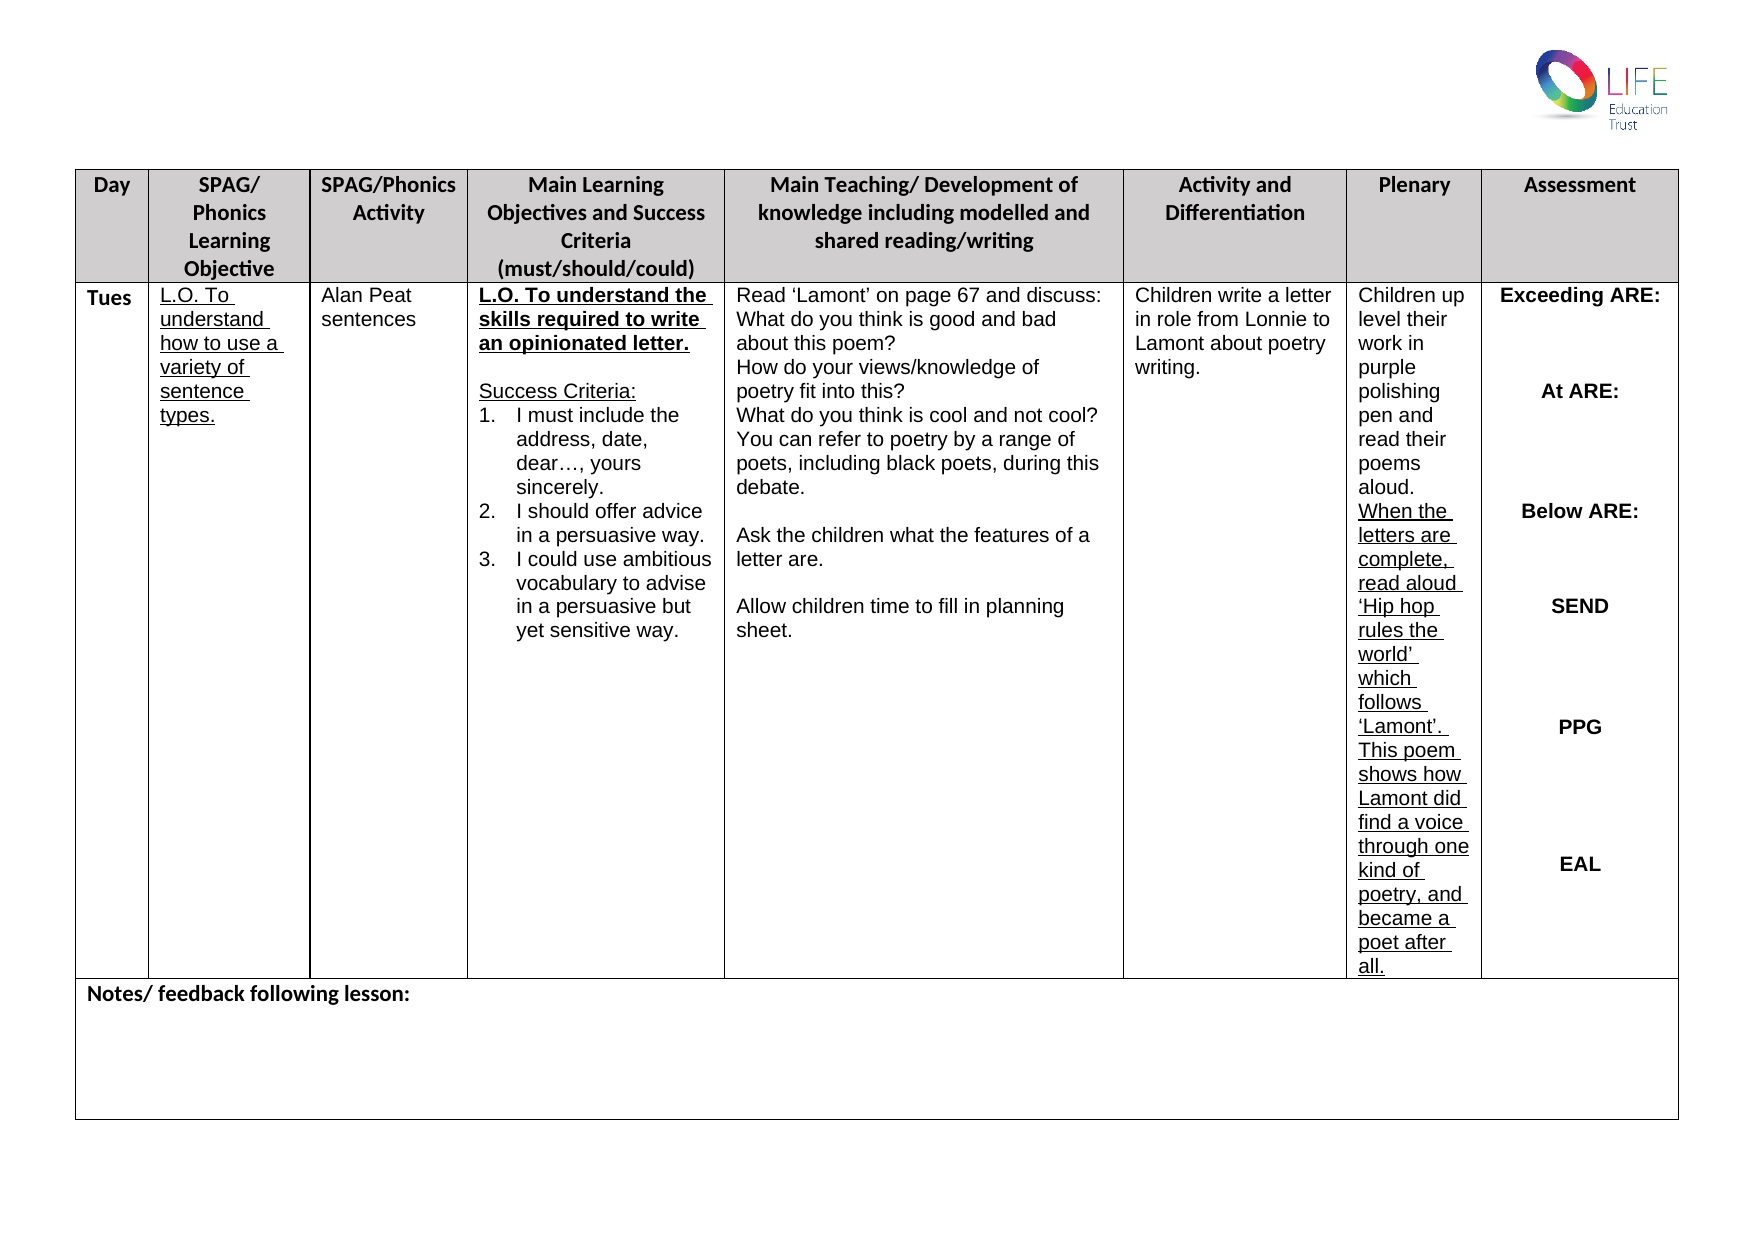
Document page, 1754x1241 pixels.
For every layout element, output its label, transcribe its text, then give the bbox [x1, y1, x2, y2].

table_header Main Teaching/ Development of knowledge including modelled and shared reading/writing [725, 170, 1123, 282]
table_cell Notes/ feedback following lesson: [76, 979, 1678, 1119]
picture [1525, 46, 1675, 135]
table_header SPAG/Phonics Activity [311, 170, 467, 282]
table_cell Read ‘Lamont’ on page 67 and discuss: What do you think is good and bad about this poem? How do your views/knowledge of poetry fit into this? What do you think is cool and not cool? You can refer to poetry by a range of poets, including black poets, during this debate. Ask the children what the features of a letter are. Allow children time to fill in planning sheet. [725, 283, 1123, 978]
table_header Day [76, 170, 148, 282]
table_cell Children write a letter in role from Lonnie to Lamont about poetry writing. [1124, 283, 1346, 978]
table_cell Exceeding ARE: At ARE: Below ARE: SEND PPG EAL [1482, 283, 1678, 978]
table_cell Children up level their work in purple polishing pen and read their poems aloud. When the letters are complete, read aloud ‘Hip hop rules the world’ which follows ‘Lamont’. This poem shows how Lamont did find a voice through one kind of poetry, and became a poet after all. [1347, 283, 1481, 978]
table_header Main Learning Objectives and Success Criteria (must/should/could) [468, 170, 724, 282]
table_header SPAG/ Phonics Learning Objective [149, 170, 309, 282]
table_cell L.O. To understand how to use a variety of sentence types. [149, 283, 309, 978]
table_header Plenary [1347, 170, 1481, 282]
table_cell L.O. To understand the skills required to write an opinionated letter. Success Criteria: I must include the address, date, dear…, yours sincerely. I should offer advice in a persuasive way. I could use ambitious vocabulary to advise in a persuasive but yet sensitive way. [468, 283, 724, 978]
table_cell Alan Peat sentences [311, 283, 467, 978]
table_header Activity and Differentiation [1124, 170, 1346, 282]
table_cell Tues [76, 283, 148, 978]
table_header Assessment [1482, 170, 1678, 282]
